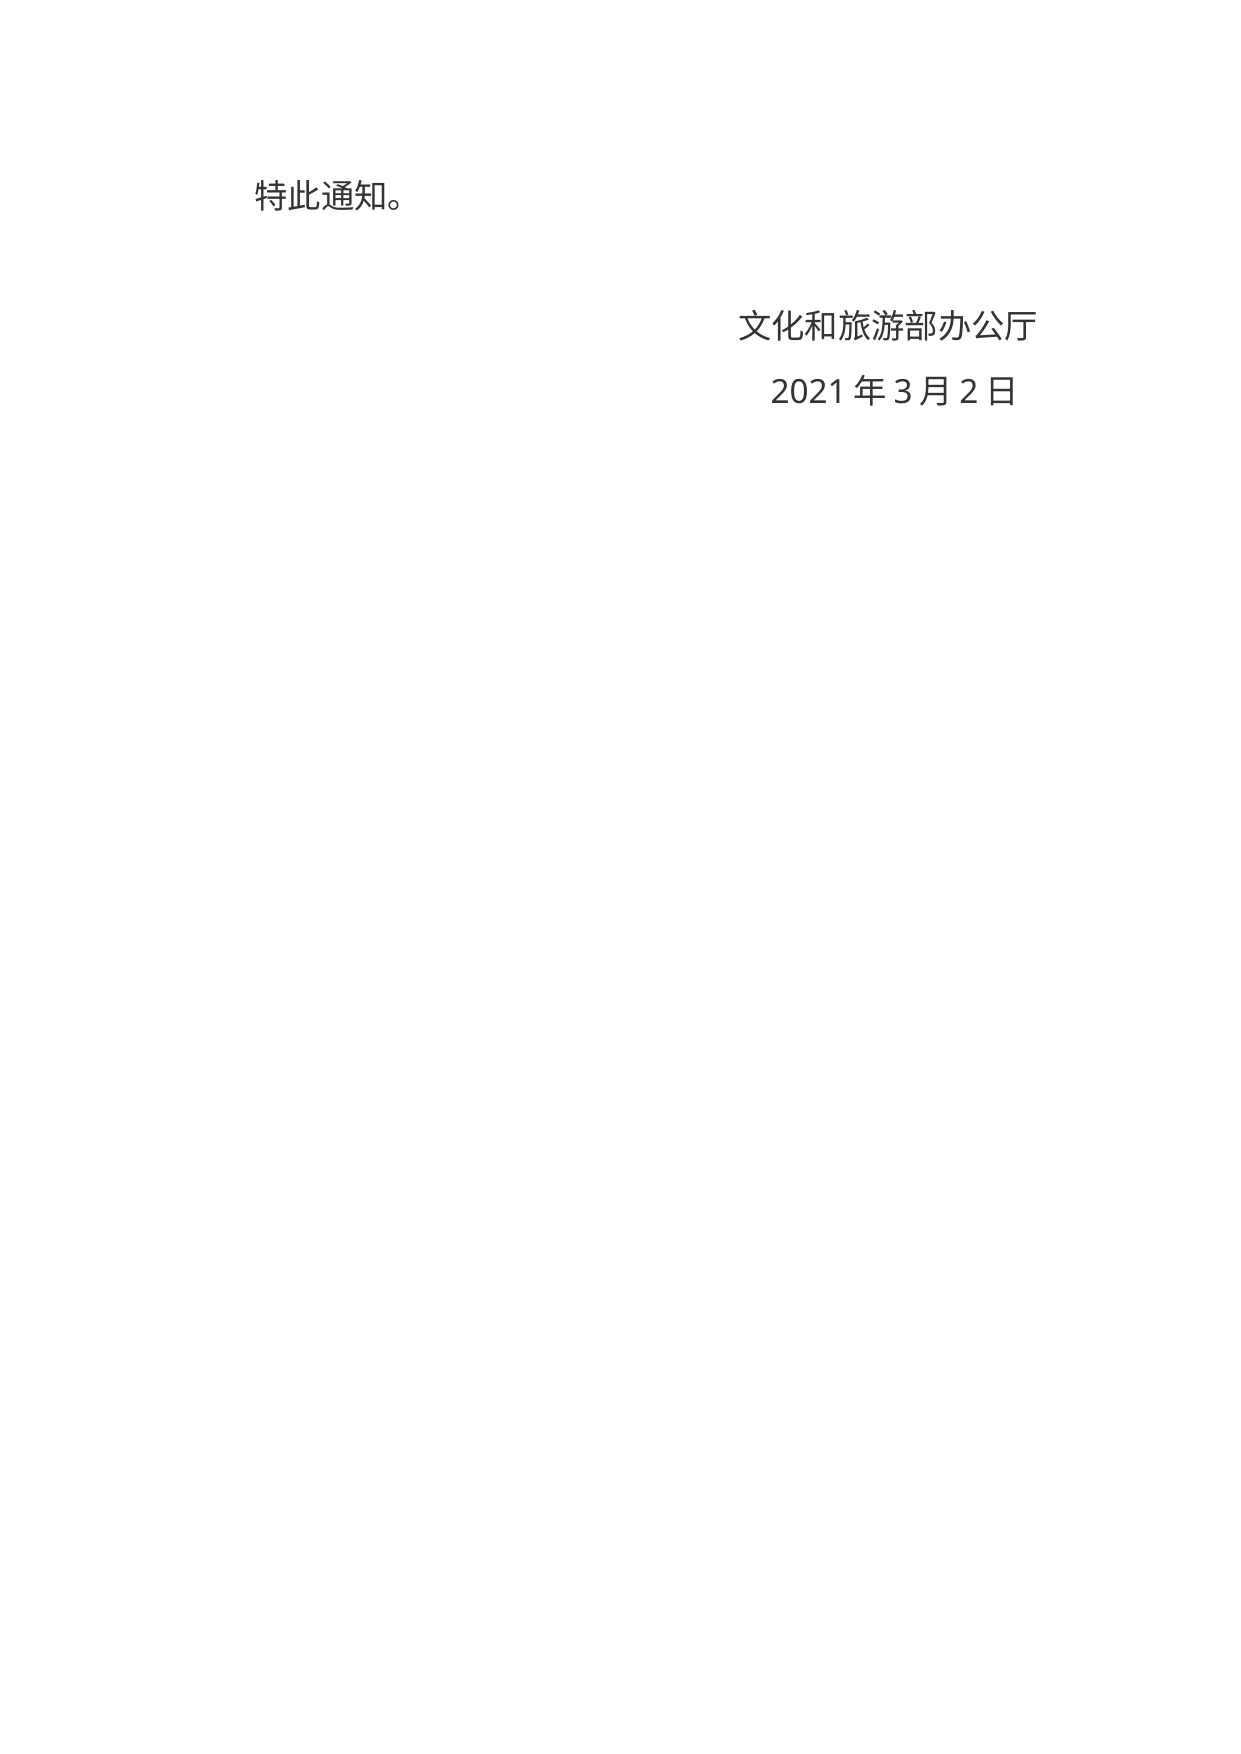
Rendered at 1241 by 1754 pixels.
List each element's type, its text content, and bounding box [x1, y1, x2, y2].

text 特此通知。 [187, 162, 1053, 227]
text 2021年3月2日 [187, 357, 1053, 422]
text 文化和旅游部办公厅 [187, 292, 1053, 357]
